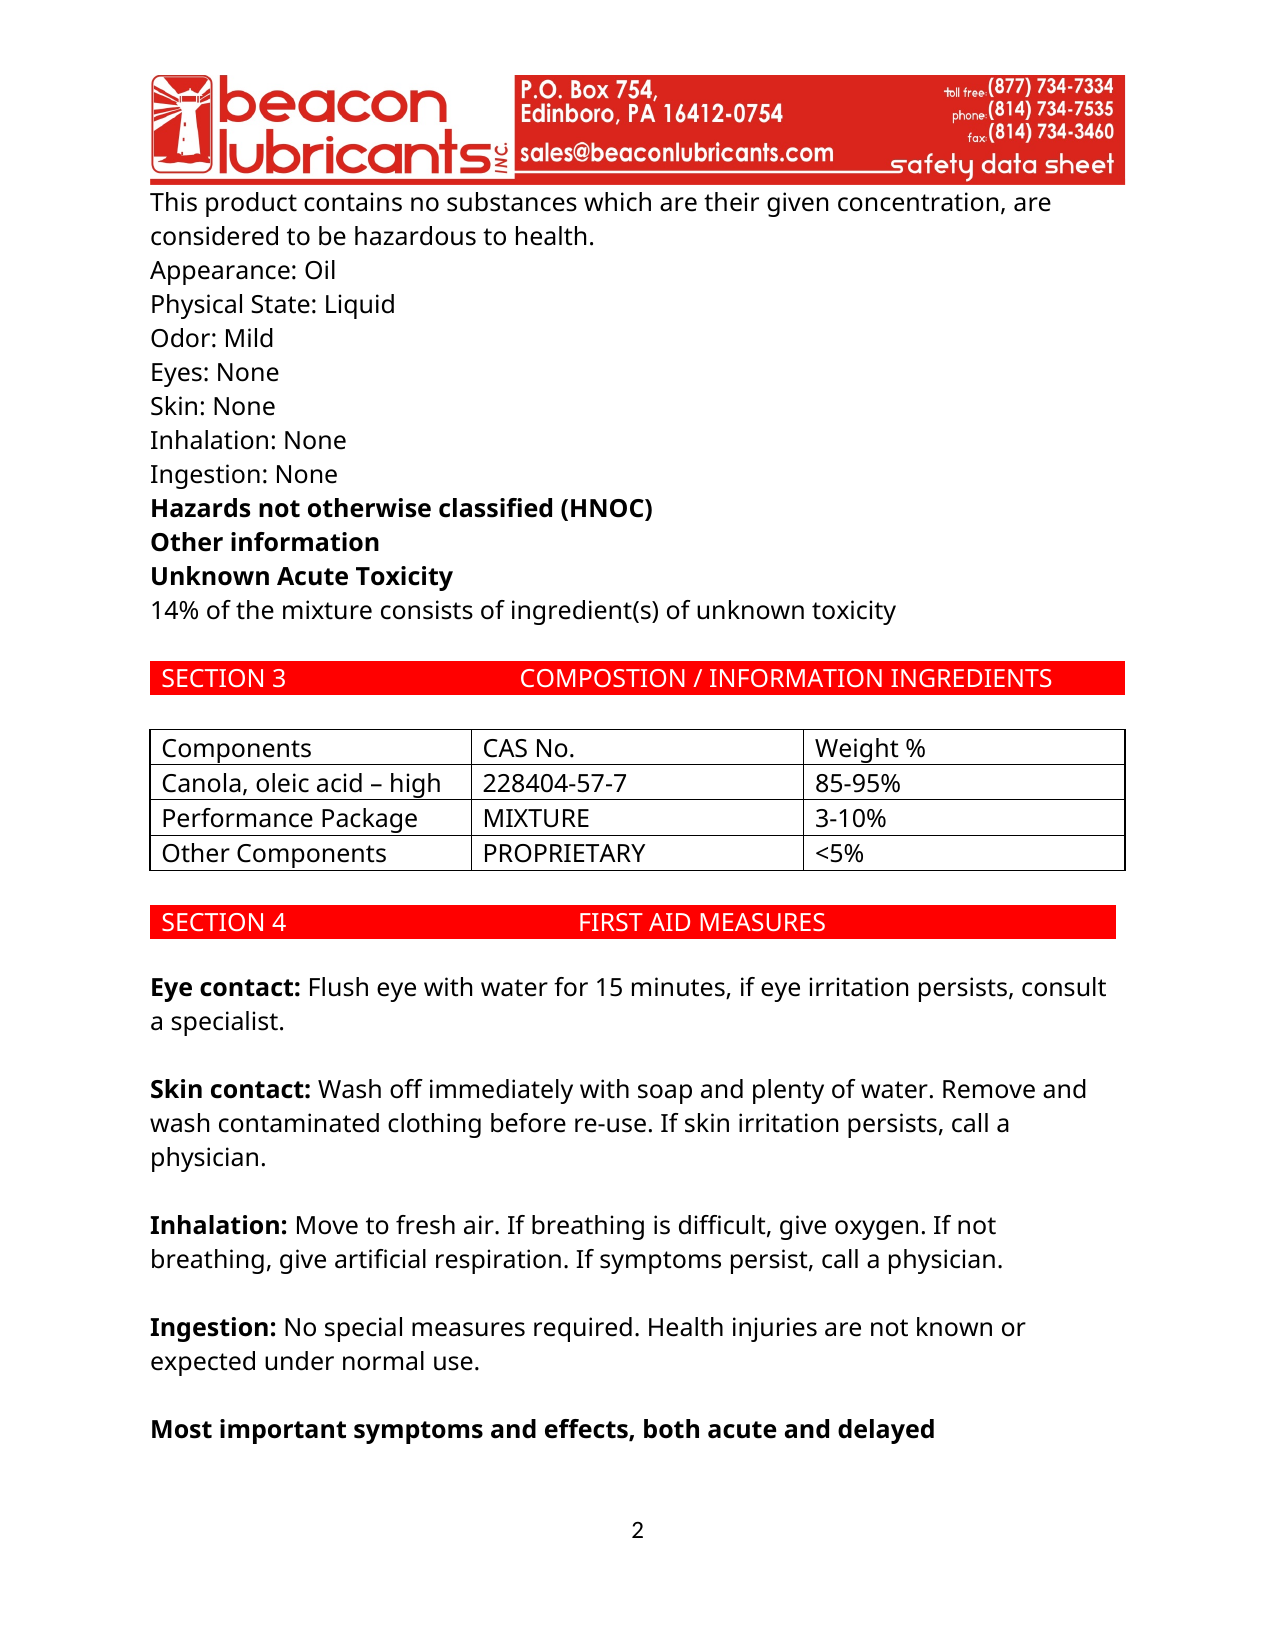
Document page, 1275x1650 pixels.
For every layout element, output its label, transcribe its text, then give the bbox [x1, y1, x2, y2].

text Unknown Acute Toxicity [150, 559, 1125, 593]
text Appearance: Oil [150, 252, 1125, 286]
picture [150, 75, 1125, 185]
table_header Weight % [804, 730, 1124, 764]
table_cell Other Components [151, 836, 471, 869]
table_cell 228404-57-7 [472, 765, 803, 799]
text Skin contact: Wash off immediately with soap and plenty of water. Remove and wash contaminated clothing before re-use. If skin irritation persists, call a physician. [150, 1071, 1125, 1174]
text Most important symptoms and effects, both acute and delayed [150, 1412, 1125, 1446]
table_cell MIXTURE [472, 800, 803, 834]
table_cell 3-10% [804, 800, 1124, 834]
text Ingestion: No special measures required. Health injuries are not known or expected under normal use. [150, 1310, 1125, 1378]
text Ingestion: None [150, 457, 1125, 491]
table_header SECTION 3 COMPOSTION / INFORMATION INGREDIENTS [150, 661, 1125, 695]
table_cell Performance Package [151, 800, 471, 834]
text 14% of the mixture consists of ingredient(s) of unknown toxicity [150, 593, 1125, 627]
text Hazards not otherwise classified (HNOC) [150, 491, 1125, 525]
text Inhalation: Move to fresh air. If breathing is difficult, give oxygen. If not breathing, give artificial respiration. If symptoms persist, call a physician. [150, 1208, 1125, 1276]
text Eye contact: Flush eye with water for 15 minutes, if eye irritation persists, consult a specialist. [150, 969, 1125, 1037]
text This product contains no substances which are their given concentration, are considered to be hazardous to health. [150, 185, 1125, 252]
text Skin: None [150, 388, 1125, 423]
text Inhalation: None [150, 423, 1125, 457]
table_cell 85-95% [804, 765, 1124, 799]
text Eyes: None [150, 354, 1125, 388]
table_header Components [151, 730, 471, 764]
table_header CAS No. [472, 730, 803, 764]
table_cell <5% [804, 836, 1124, 869]
table_cell Canola, oleic acid – high [151, 765, 471, 799]
table_cell PROPRIETARY [472, 836, 803, 869]
text Other information [150, 525, 1125, 559]
text Physical State: Liquid [150, 286, 1125, 320]
table_header SECTION 4 FIRST AID MEASURES [150, 905, 1116, 939]
text Odor: Mild [150, 320, 1125, 354]
